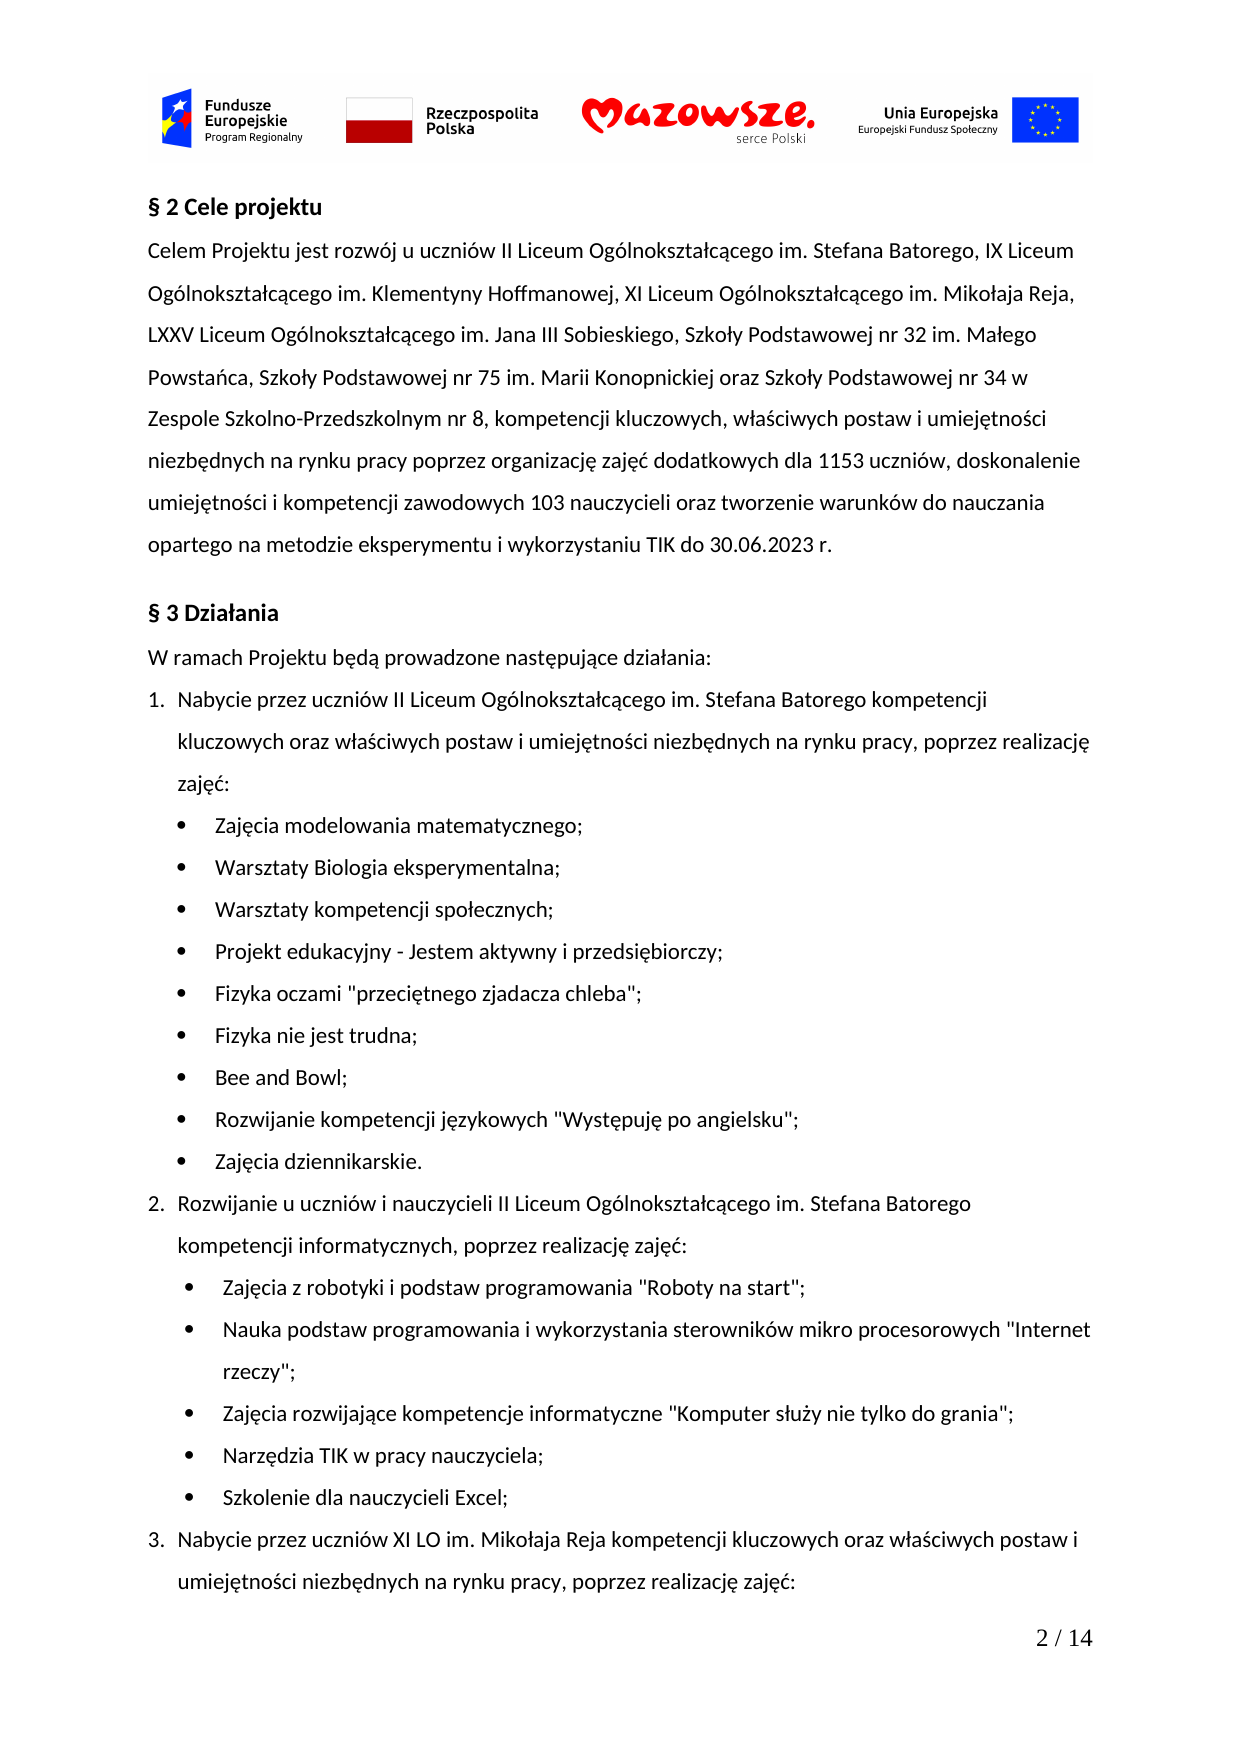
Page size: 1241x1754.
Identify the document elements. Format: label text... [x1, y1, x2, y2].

list Bee and Bowl; [177, 1063, 1093, 1091]
list Zajęcia modelowania matematycznego; [177, 811, 1093, 839]
list Narzędzia TIK w pracy nauczyciela; [185, 1441, 1093, 1469]
list Rozwijanie u uczniów i nauczycieli II Liceum Ogólnokształcącego im. Stefana Batorego kompetencji informatycznych, poprzez realizację zajęć: [148, 1189, 1093, 1259]
list Projekt edukacyjny - Jestem aktywny i przedsiębiorczy; [177, 937, 1093, 965]
list Zajęcia rozwijające kompetencje informatyczne "Komputer służy nie tylko do grania"; [185, 1399, 1093, 1427]
list Fizyka oczami "przeciętnego zjadacza chleba"; [177, 979, 1093, 1007]
subtitle § 3 Działania [148, 597, 1093, 628]
list Warsztaty Biologia eksperymentalna; [177, 853, 1093, 881]
list Zajęcia z robotyki i podstaw programowania "Roboty na start"; [185, 1273, 1093, 1301]
list Szkolenie dla nauczycieli Excel; [185, 1483, 1093, 1511]
list Zajęcia dziennikarskie. [177, 1147, 1093, 1175]
subtitle § 2 Cele projektu [148, 191, 1093, 221]
list Nauka podstaw programowania i wykorzystania sterowników mikro procesorowych "Internet rzeczy"; [185, 1315, 1093, 1385]
list Warsztaty kompetencji społecznych; [177, 895, 1093, 923]
list Rozwijanie kompetencji językowych "Występuję po angielsku"; [177, 1105, 1093, 1133]
text Celem Projektu jest rozwój u uczniów II Liceum Ogólnokształcącego im. Stefana Batorego, IX Liceum Ogólnokształcącego im. Klementyny Hoffmanowej, XI Liceum Ogólnokształcącego im. Mikołaja Reja, LXXV Liceum Ogólnokształcącego im. Jana III Sobieskiego, Szkoły Podstawowej nr 32 im. Małego Powstańca, Szkoły Podstawowej nr 75 im. Marii Konopnickiej oraz Szkoły Podstawowej nr 34 w Zespole Szkolno-Przedszkolnym nr 8, kompetencji kluczowych, właściwych postaw i umiejętności niezbędnych na rynku pracy poprzez organizację zajęć dodatkowych dla 1153 uczniów, doskonalenie umiejętności i kompetencji zawodowych 103 nauczycieli oraz tworzenie warunków do nauczania opartego na metodzie eksperymentu i wykorzystaniu TIK do 30.06.2023 r. [148, 237, 1093, 558]
picture [147, 73, 1093, 163]
list Nabycie przez uczniów II Liceum Ogólnokształcącego im. Stefana Batorego kompetencji kluczowych oraz właściwych postaw i umiejętności niezbędnych na rynku pracy, poprzez realizację zajęć: [148, 685, 1093, 797]
list Fizyka nie jest trudna; [177, 1021, 1093, 1049]
list Nabycie przez uczniów XI LO im. Mikołaja Reja kompetencji kluczowych oraz właściwych postaw i umiejętności niezbędnych na rynku pracy, poprzez realizację zajęć: [148, 1525, 1093, 1595]
text W ramach Projektu będą prowadzone następujące działania: [148, 643, 1093, 671]
